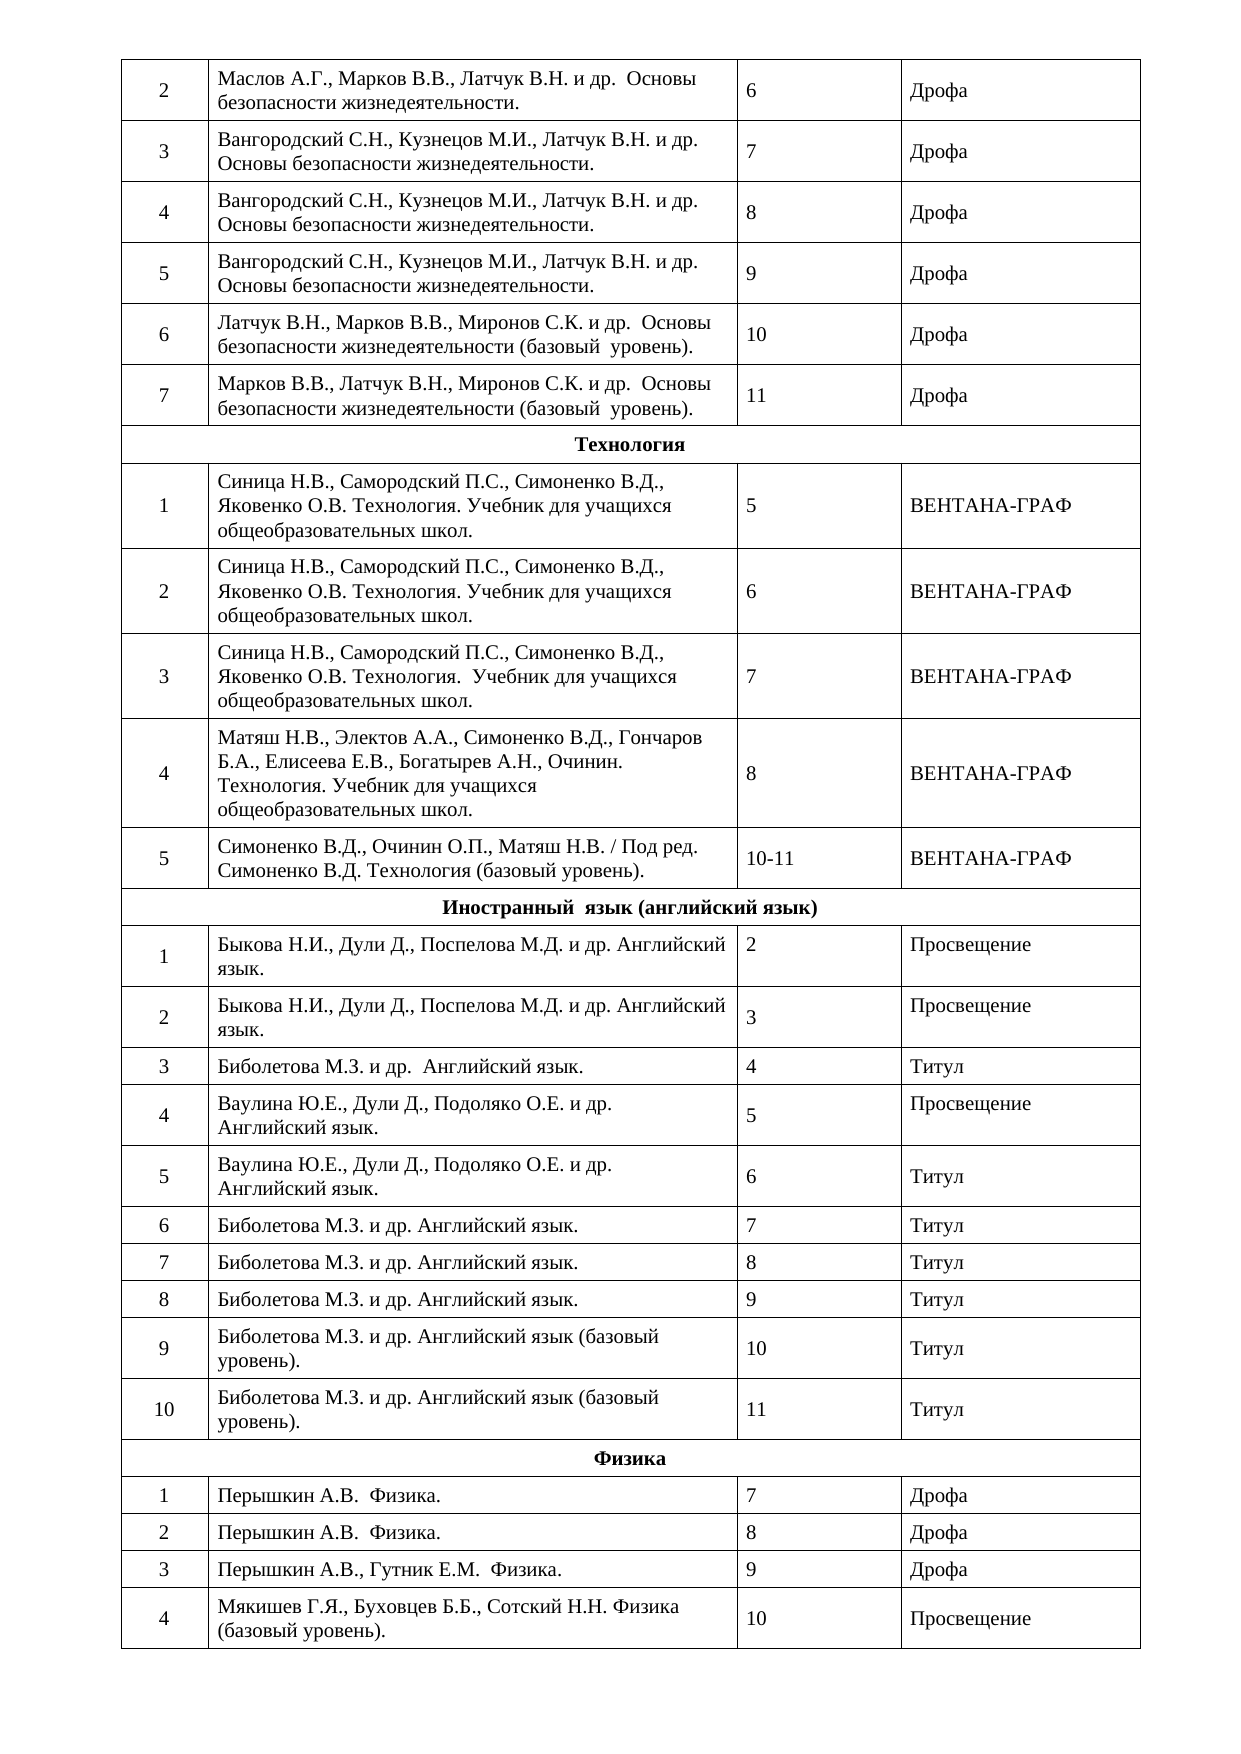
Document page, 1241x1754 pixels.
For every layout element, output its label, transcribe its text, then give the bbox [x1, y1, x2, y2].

table_cell Дрофа [902, 182, 1140, 242]
table_cell Титул [902, 1379, 1140, 1439]
table_cell Титул [902, 1281, 1140, 1317]
table_cell Биболетова М.З. и др. Английский язык. [209, 1244, 737, 1280]
table_cell 6 [122, 304, 208, 364]
table_cell Биболетова М.З. и др. Английский язык. [209, 1281, 737, 1317]
table_cell Дрофа [902, 243, 1140, 303]
table_cell Синица Н.В., Самородский П.С., Симоненко В.Д., Яковенко О.В. Технология. Учебник для учащихся общеобразовательных школ. [209, 464, 737, 547]
table_cell Перышкин А.В. Физика. [209, 1477, 737, 1513]
table_cell 7 [738, 1207, 901, 1243]
table_cell 2 [738, 926, 901, 986]
table_cell 10 [738, 1588, 901, 1648]
table_cell 7 [738, 121, 901, 181]
table_cell Дрофа [902, 60, 1140, 120]
table_cell 6 [122, 1207, 208, 1243]
table_cell Просвещение [902, 987, 1140, 1047]
table_cell 8 [738, 182, 901, 242]
table_cell Симоненко В.Д., Очинин О.П., Матяш Н.В. / Под ред. Симоненко В.Д. Технология (базовый уровень). [209, 828, 737, 888]
table_cell Титул [902, 1048, 1140, 1084]
table_cell 8 [738, 1514, 901, 1550]
table_cell Просвещение [902, 1588, 1140, 1648]
table_cell ВЕНТАНА-ГРАФ [902, 464, 1140, 547]
table_cell Маслов А.Г., Марков В.В., Латчук В.Н. и др. Основы безопасности жизнедеятельности. [209, 60, 737, 120]
table_cell 2 [122, 987, 208, 1047]
table_cell Титул [902, 1207, 1140, 1243]
table_cell 8 [122, 1281, 208, 1317]
table_cell Дрофа [902, 1477, 1140, 1513]
table_cell Титул [902, 1318, 1140, 1378]
table_cell 4 [122, 182, 208, 242]
table_cell Ваулина Ю.Е., Дули Д., Подоляко О.Е. и др. Английский язык. [209, 1146, 737, 1206]
table_cell 3 [738, 987, 901, 1047]
table_cell Синица Н.В., Самородский П.С., Симоненко В.Д., Яковенко О.В. Технология. Учебник для учащихся общеобразовательных школ. [209, 549, 737, 633]
table_cell 5 [738, 1085, 901, 1145]
table_cell Латчук В.Н., Марков В.В., Миронов С.К. и др. Основы безопасности жизнедеятельности (базовый уровень). [209, 304, 737, 364]
table_cell 3 [122, 1048, 208, 1084]
table_cell Марков В.В., Латчук В.Н., Миронов С.К. и др. Основы безопасности жизнедеятельности (базовый уровень). [209, 365, 737, 425]
table_cell 6 [738, 1146, 901, 1206]
table_cell 3 [122, 121, 208, 181]
table_cell 1 [122, 1477, 208, 1513]
table_cell 5 [122, 243, 208, 303]
table_cell 7 [738, 1477, 901, 1513]
table_cell 8 [738, 1244, 901, 1280]
table_cell Титул [902, 1146, 1140, 1206]
table_cell 11 [738, 365, 901, 425]
table_cell 9 [738, 1551, 901, 1587]
table_cell 8 [738, 719, 901, 827]
table_cell Ваулина Ю.Е., Дули Д., Подоляко О.Е. и др. Английский язык. [209, 1085, 737, 1145]
table_cell ВЕНТАНА-ГРАФ [902, 719, 1140, 827]
table_cell ВЕНТАНА-ГРАФ [902, 634, 1140, 718]
table_cell Биболетова М.З. и др. Английский язык (базовый уровень). [209, 1379, 737, 1439]
table_cell Перышкин А.В., Гутник Е.М. Физика. [209, 1551, 737, 1587]
table_cell 3 [122, 634, 208, 718]
table_cell 4 [122, 719, 208, 827]
table_cell Иностранный язык (английский язык) [122, 889, 1140, 925]
table_cell 9 [738, 1281, 901, 1317]
table_cell Дрофа [902, 1551, 1140, 1587]
table_cell 1 [122, 464, 208, 547]
table_cell 2 [122, 60, 208, 120]
table_cell 2 [122, 549, 208, 633]
table_cell Мякишев Г.Я., Буховцев Б.Б., Сотский Н.Н. Физика (базовый уровень). [209, 1588, 737, 1648]
table_cell 7 [122, 365, 208, 425]
table_cell Технология [122, 426, 1140, 462]
table_cell 7 [122, 1244, 208, 1280]
table_cell Быкова Н.И., Дули Д., Поспелова М.Д. и др. Английский язык. [209, 987, 737, 1047]
table_cell 6 [738, 549, 901, 633]
table_cell Просвещение [902, 1085, 1140, 1145]
table_cell 10 [122, 1379, 208, 1439]
table_cell 10 [738, 304, 901, 364]
table_cell Биболетова М.З. и др. Английский язык (базовый уровень). [209, 1318, 737, 1378]
table_cell Матяш Н.В., Электов А.А., Симоненко В.Д., Гончаров Б.А., Елисеева Е.В., Богатырев А.Н., Очинин. Технология. Учебник для учащихся общеобразовательных школ. [209, 719, 737, 827]
table_cell 5 [122, 828, 208, 888]
table_cell Дрофа [902, 1514, 1140, 1550]
table_cell 4 [122, 1085, 208, 1145]
table_cell Биболетова М.З. и др. Английский язык. [209, 1048, 737, 1084]
table_cell 9 [738, 243, 901, 303]
table_cell Дрофа [902, 304, 1140, 364]
table_cell Синица Н.В., Самородский П.С., Симоненко В.Д., Яковенко О.В. Технология. Учебник для учащихся общеобразовательных школ. [209, 634, 737, 718]
table_cell Вангородский С.Н., Кузнецов М.И., Латчук В.Н. и др. Основы безопасности жизнедеятельности. [209, 243, 737, 303]
table_cell 10-11 [738, 828, 901, 888]
table_cell 5 [122, 1146, 208, 1206]
table_cell Перышкин А.В. Физика. [209, 1514, 737, 1550]
table_cell Биболетова М.З. и др. Английский язык. [209, 1207, 737, 1243]
table_cell 11 [738, 1379, 901, 1439]
table_cell 5 [738, 464, 901, 547]
table_cell 2 [122, 1514, 208, 1550]
table_cell Дрофа [902, 121, 1140, 181]
table_cell ВЕНТАНА-ГРАФ [902, 828, 1140, 888]
table_cell Быкова Н.И., Дули Д., Поспелова М.Д. и др. Английский язык. [209, 926, 737, 986]
table_cell Титул [902, 1244, 1140, 1280]
table_cell 6 [738, 60, 901, 120]
table_cell Вангородский С.Н., Кузнецов М.И., Латчук В.Н. и др. Основы безопасности жизнедеятельности. [209, 182, 737, 242]
table_cell 10 [738, 1318, 901, 1378]
table_cell 4 [122, 1588, 208, 1648]
table_cell 7 [738, 634, 901, 718]
table_cell 3 [122, 1551, 208, 1587]
table_cell 1 [122, 926, 208, 986]
table_cell Физика [122, 1440, 1140, 1476]
table_cell ВЕНТАНА-ГРАФ [902, 549, 1140, 633]
table_cell 4 [738, 1048, 901, 1084]
table_cell Вангородский С.Н., Кузнецов М.И., Латчук В.Н. и др. Основы безопасности жизнедеятельности. [209, 121, 737, 181]
table_cell Просвещение [902, 926, 1140, 986]
table_cell Дрофа [902, 365, 1140, 425]
table_cell 9 [122, 1318, 208, 1378]
